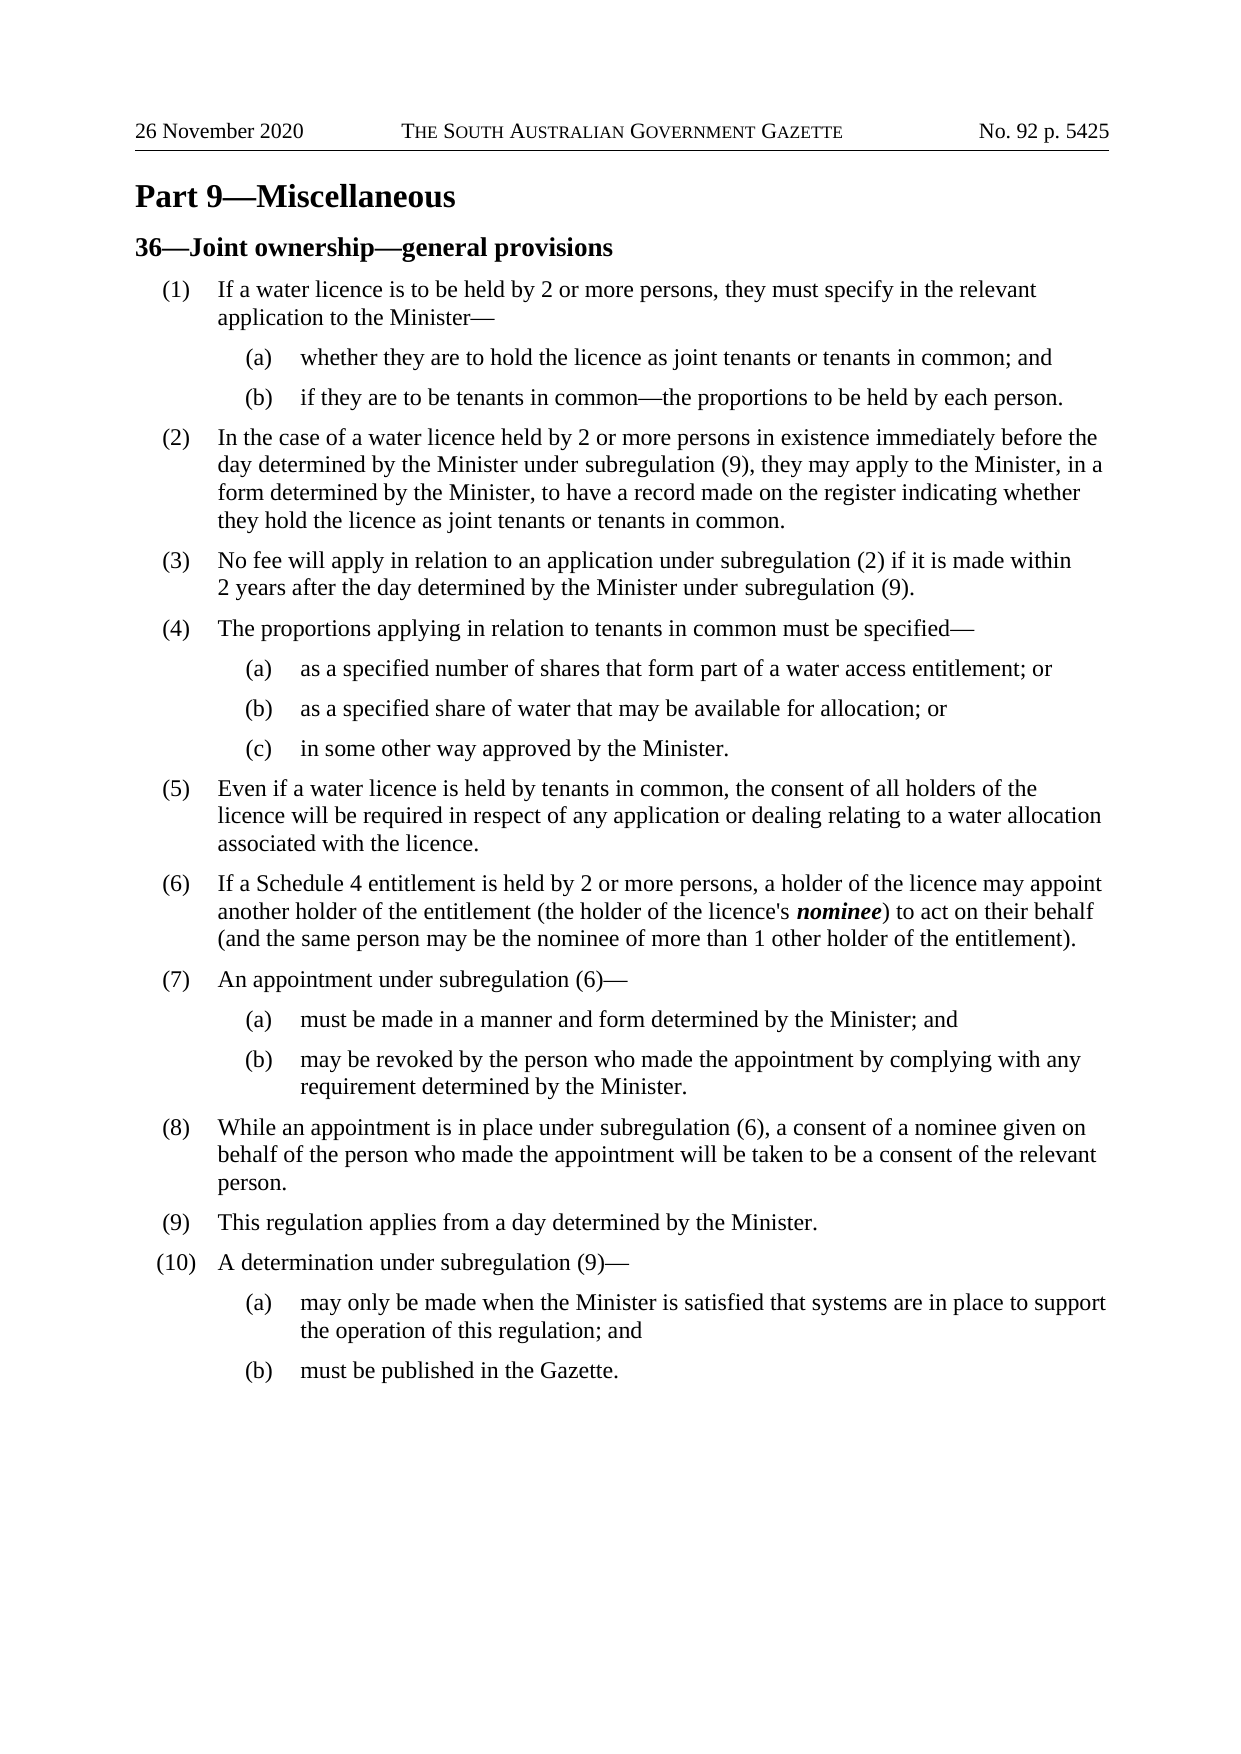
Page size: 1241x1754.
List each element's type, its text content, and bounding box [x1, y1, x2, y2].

text (b) may be revoked by the person who made the appointment by complying with any requirement determined by the Minister. [217, 1045, 1109, 1100]
text (6) If a Schedule 4 entitlement is held by 2 or more persons, a holder of the licence may appoint another holder of the entitlement (the holder of the licence's nominee) to act on their behalf (and the same person may be the nominee of more than 1 other holder of the entitlement). [135, 869, 1109, 952]
text (a) may only be made when the Minister is satisfied that systems are in place to support the operation of this regulation; and [217, 1288, 1109, 1343]
text (10) A determination under subregulation (9)— [135, 1248, 1109, 1276]
text (7) An appointment under subregulation (6)— [135, 964, 1109, 992]
text (3) No fee will apply in relation to an application under subregulation (2) if it is made within 2 years after the day determined by the Minister under subregulation (9). [135, 546, 1109, 601]
text (9) This regulation applies from a day determined by the Minister. [135, 1208, 1109, 1235]
text (1) If a water licence is to be held by 2 or more persons, they must specify in the relevant application to the Minister— [135, 275, 1109, 330]
text (4) The proportions applying in relation to tenants in common must be specified— [135, 613, 1109, 641]
text (a) whether they are to hold the licence as joint tenants or tenants in common; and [217, 343, 1109, 370]
text (5) Even if a water licence is held by tenants in common, the consent of all holders of the licence will be required in respect of any application or dealing relating to a water allocation associated with the licence. [135, 774, 1109, 857]
text Part 9—Miscellaneous [135, 176, 1109, 215]
text (b) as a specified share of water that may be available for allocation; or [217, 694, 1109, 721]
text (a) as a specified number of shares that form part of a water access entitlement; or [217, 654, 1109, 681]
text (b) if they are to be tenants in common—the proportions to be held by each person. [217, 383, 1109, 410]
text (8) While an appointment is in place under subregulation (6), a consent of a nominee given on behalf of the person who made the appointment will be taken to be a consent of the relevant person. [135, 1112, 1109, 1195]
text (a) must be made in a manner and form determined by the Minister; and [217, 1005, 1109, 1032]
text 36—Joint ownership—general provisions [135, 231, 1109, 262]
text (2) In the case of a water licence held by 2 or more persons in existence immediately before the day determined by the Minister under subregulation (9), they may apply to the Minister, in a form determined by the Minister, to have a record made on the register indicating whether they hold the licence as joint tenants or tenants in common. [135, 423, 1109, 533]
text (c) in some other way approved by the Minister. [217, 734, 1109, 761]
text (b) must be published in the Gazette. [217, 1356, 1109, 1383]
